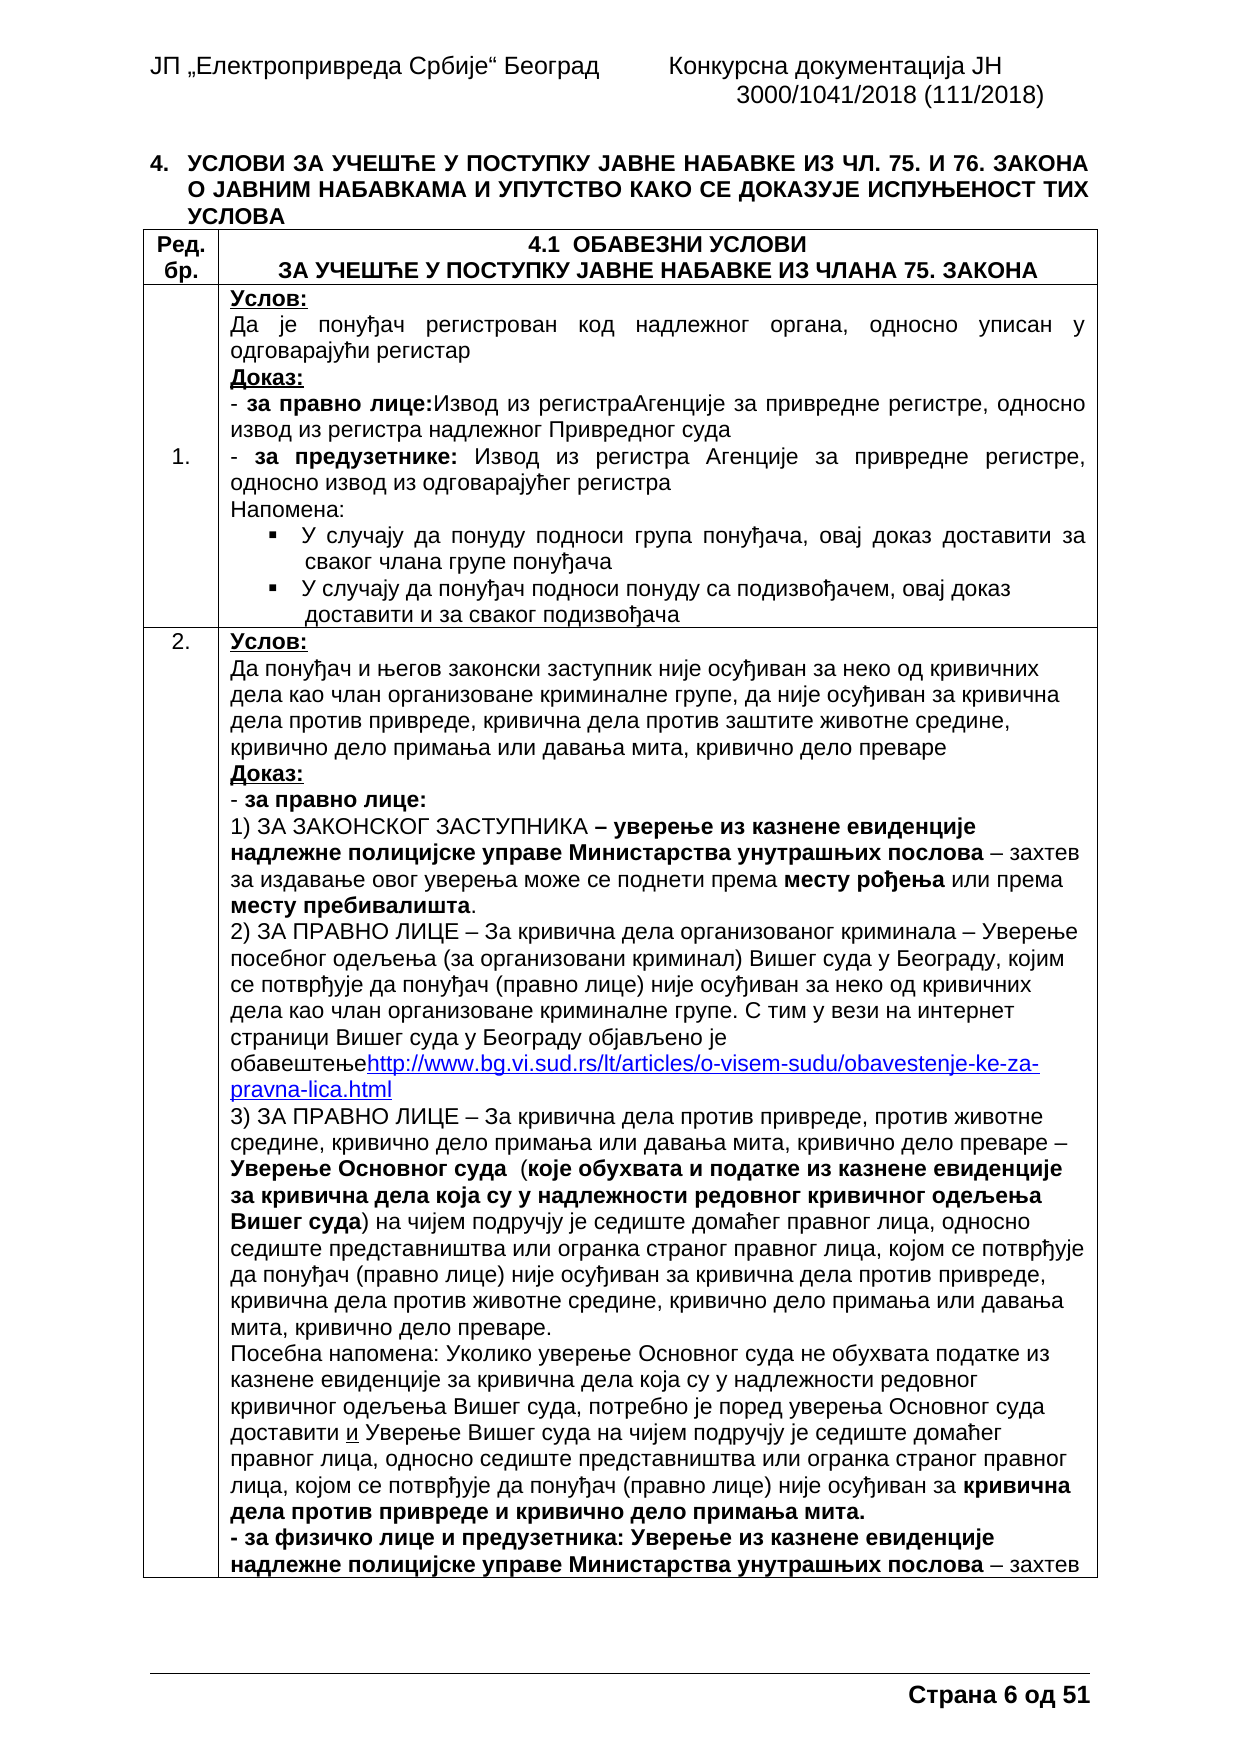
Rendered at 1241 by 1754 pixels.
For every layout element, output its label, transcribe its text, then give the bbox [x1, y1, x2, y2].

table_cell 2. [144, 628, 218, 1577]
table_header 4.1 ОБАВЕЗНИ УСЛОВИ ЗА УЧЕШЋЕ У ПОСТУПКУ ЈАВНЕ НАБАВКЕ ИЗ ЧЛАНА 75. ЗАКОНА [219, 230, 1097, 284]
table_cell 1. [144, 285, 218, 627]
table_header Ред. бр. [144, 230, 218, 284]
subtitle УСЛОВИ ЗА УЧЕШЋЕ У ПОСТУПКУ ЈАВНЕ НАБАВКЕ ИЗ ЧЛ. 75. И 76. ЗАКОНА О ЈАВНИМ НАБАВКАМА И УПУТСТВО КАКО СЕ ДОКАЗУЈЕ ИСПУЊЕНОСТ ТИХ УСЛОВА [150, 150, 1090, 229]
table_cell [219, 628, 1097, 1577]
table_cell Услов: Да је понуђач регистрован код надлежног органа, односно уписан у одговарајући регистар Доказ: - за правно лице:Извод из регистраАгенције за привредне регистре, односно извод из регистра надлежног Привредног суда - за предузетнике: Извод из регистра Агенције за привредне регистре, односно извод из одговарајућег регистра Напомена: У случају да понуду подноси група понуђача, овај доказ доставити за сваког члана групе понуђача У случају да понуђач подноси понуду са подизвођачем, овај доказ доставити и за сваког подизвођача [219, 285, 1097, 627]
